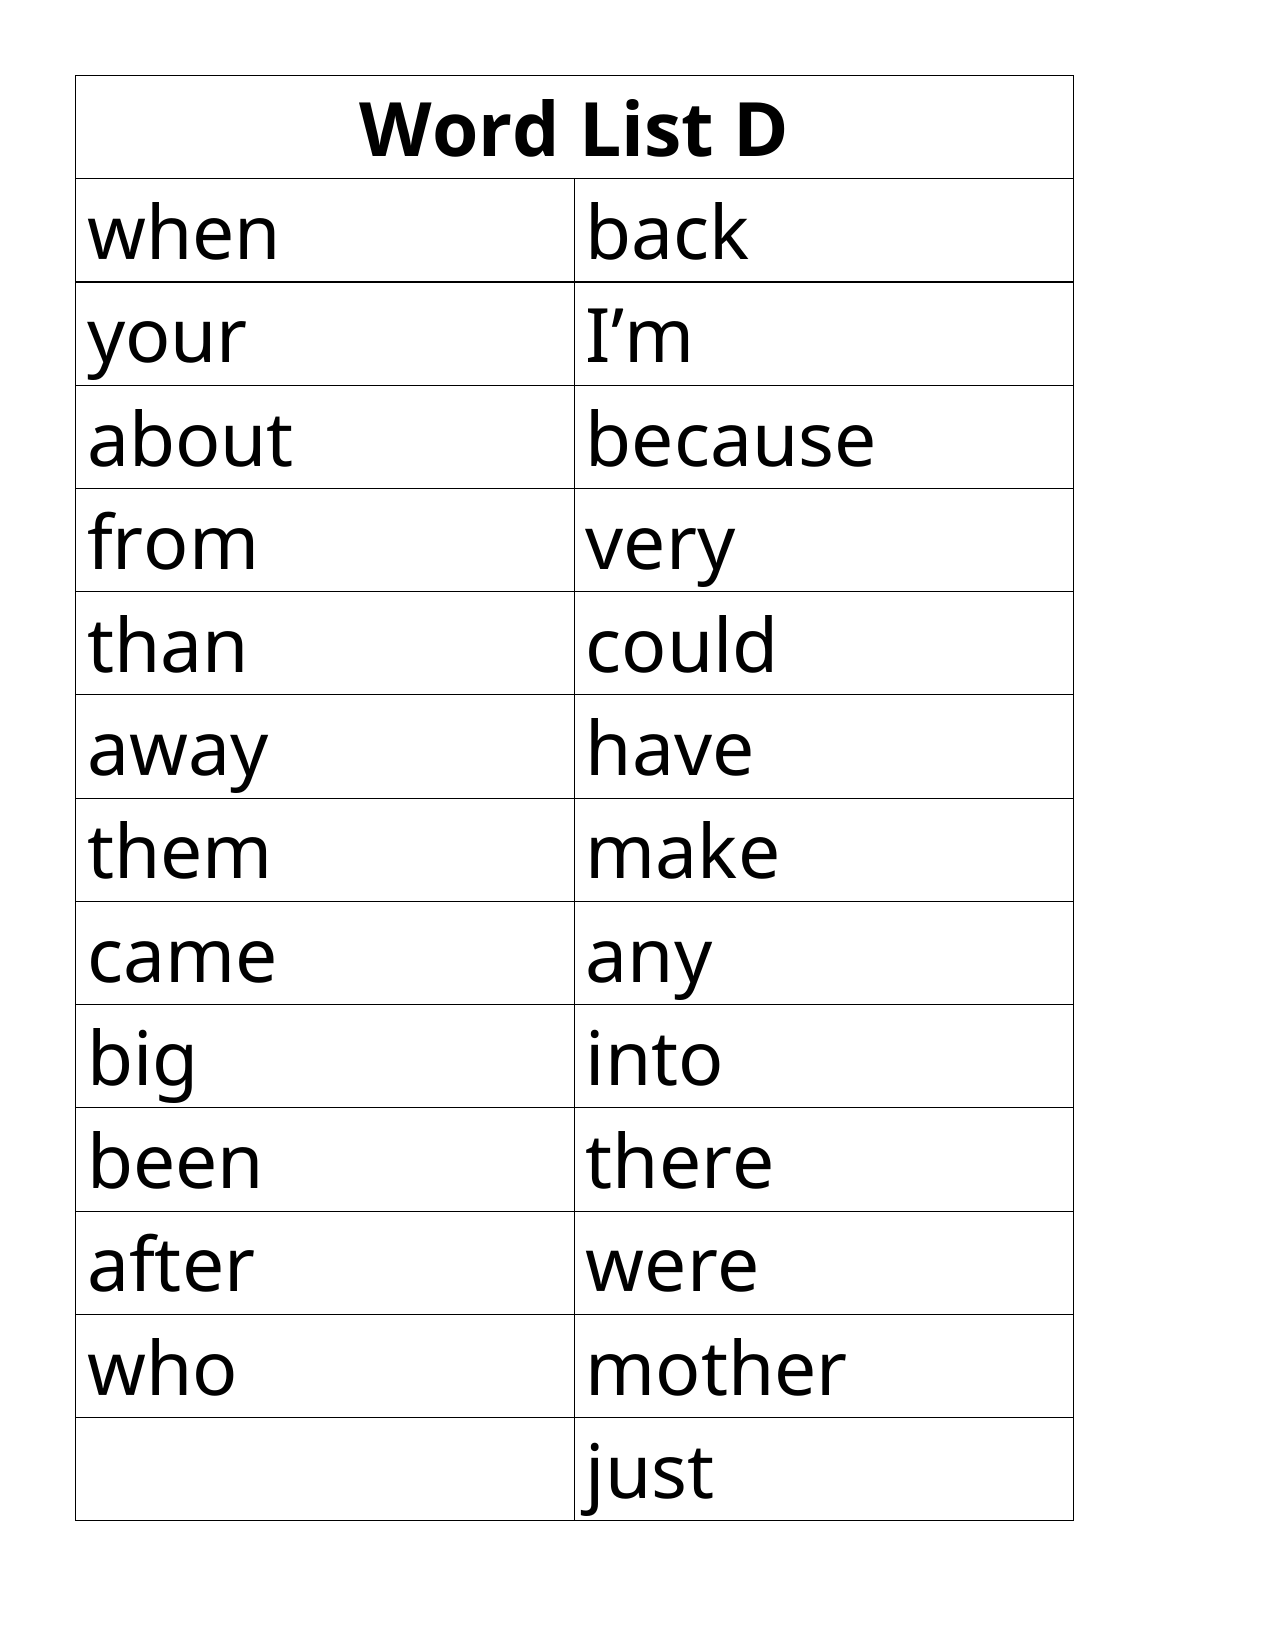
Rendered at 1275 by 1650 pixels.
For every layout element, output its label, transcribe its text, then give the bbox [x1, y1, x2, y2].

table_cell Word List D [76, 76, 1073, 178]
table_cell after [76, 1212, 574, 1314]
table_cell any [575, 902, 1073, 1004]
table_cell than [76, 592, 574, 694]
table_cell away [76, 695, 574, 798]
table_cell have [575, 695, 1073, 798]
table_cell came [76, 902, 574, 1004]
table_cell from [76, 489, 574, 591]
table_cell were [575, 1212, 1073, 1314]
table_cell make [575, 799, 1073, 901]
table_cell who [76, 1315, 574, 1417]
table_cell big [76, 1005, 574, 1107]
table_cell your [76, 283, 574, 385]
table_cell mother [575, 1315, 1073, 1417]
table_cell just [575, 1418, 1073, 1520]
table_cell about [76, 386, 574, 488]
table_cell there [575, 1108, 1073, 1211]
table_cell them [76, 799, 574, 901]
table_cell back [575, 179, 1073, 281]
table_cell when [76, 179, 574, 281]
table_cell very [575, 489, 1073, 591]
table_cell been [76, 1108, 574, 1211]
table_cell I’m [575, 283, 1073, 385]
table_cell could [575, 592, 1073, 694]
table_cell because [575, 386, 1073, 488]
table_cell [76, 1418, 574, 1520]
table_cell into [575, 1005, 1073, 1107]
